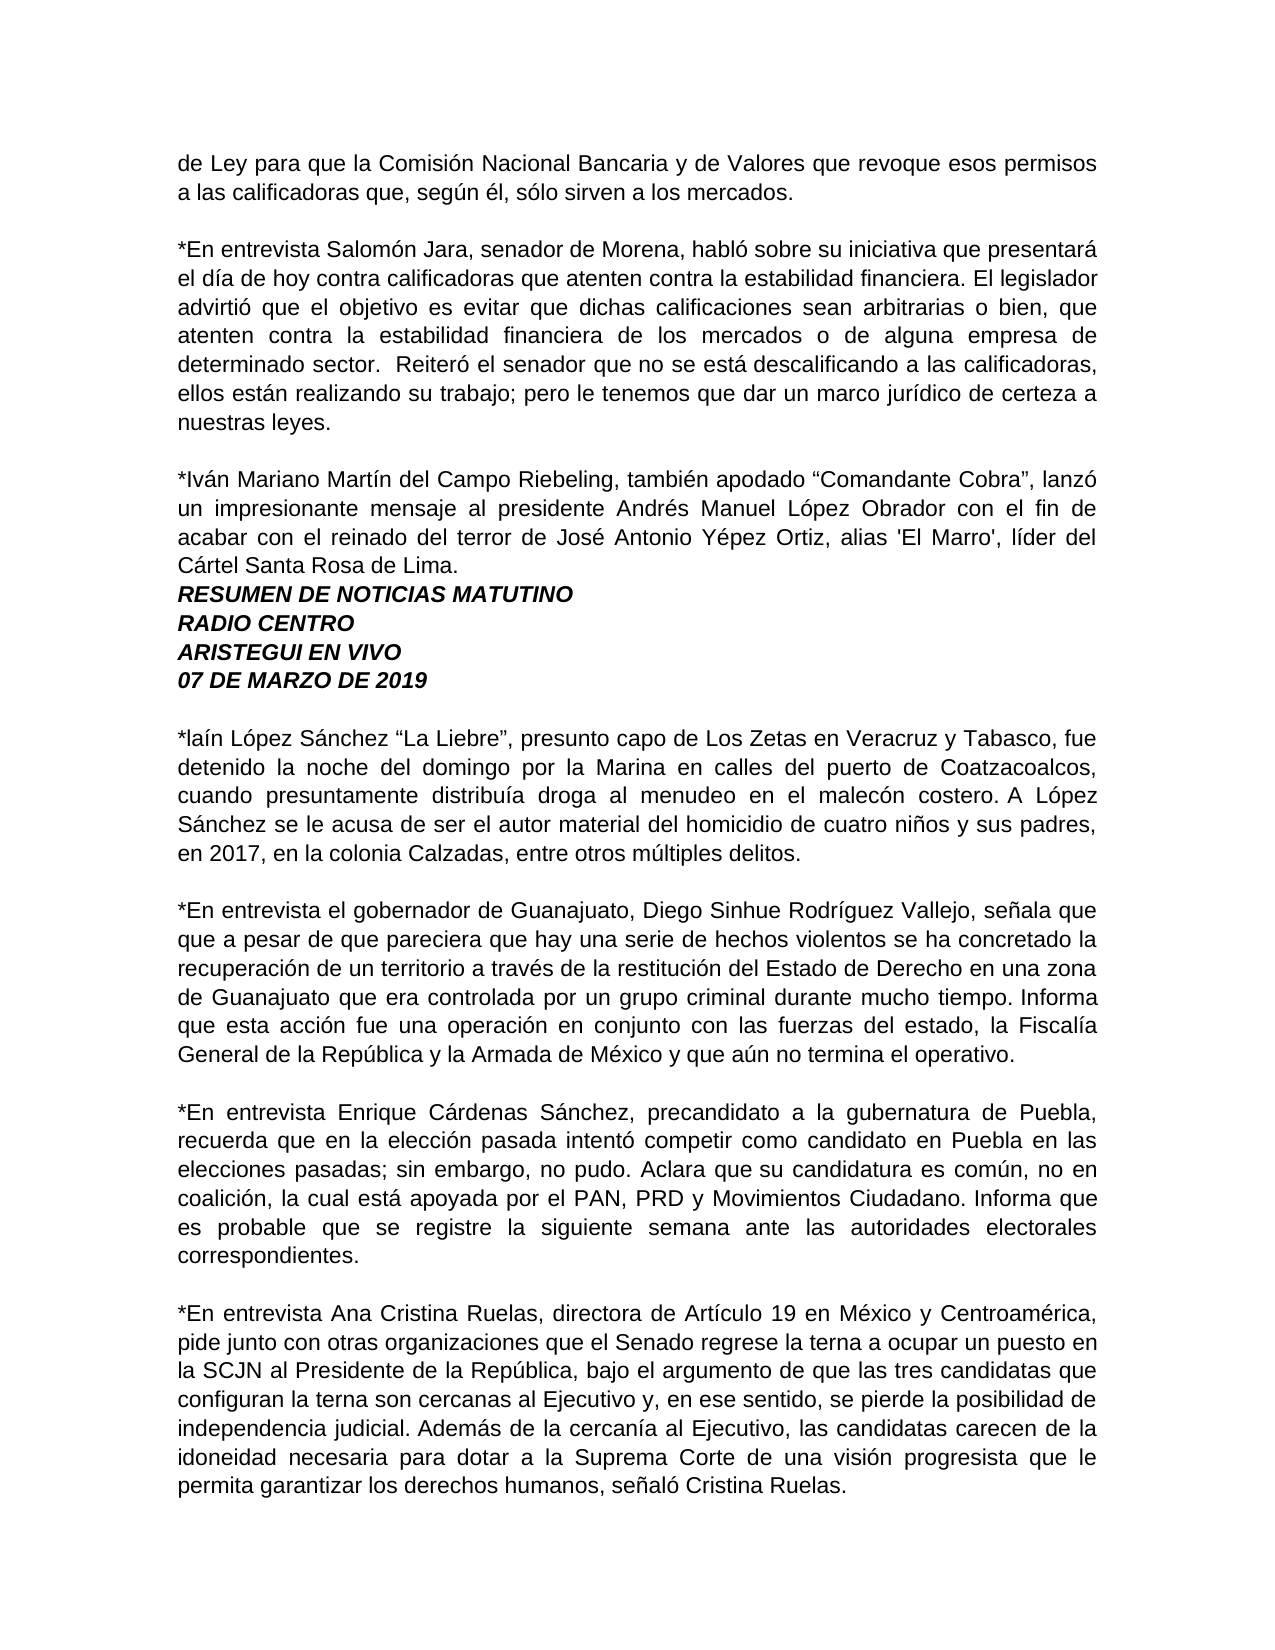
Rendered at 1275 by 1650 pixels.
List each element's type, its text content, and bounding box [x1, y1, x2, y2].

text 07 DE MARZO DE 2019 [177, 665, 1098, 694]
text *En entrevista Enrique Cárdenas Sánchez, precandidato a la gubernatura de Puebla, recuerda que en la elección pasada intentó competir como candidato en Puebla en las elecciones pasadas; sin embargo, no pudo. Aclara que su candidatura es común, no en coalición, la cual está apoyada por el PAN, PRD y Movimientos Ciudadano. Informa que es probable que se registre la siguiente semana ante las autoridades electorales correspondientes. [177, 1096, 1098, 1269]
text ARISTEGUI EN VIVO [177, 636, 1098, 665]
text *En entrevista el gobernador de Guanajuato, Diego Sinhue Rodríguez Vallejo, señala que que a pesar de que pareciera que hay una serie de hechos violentos se ha concretado la recuperación de un territorio a través de la restitución del Estado de Derecho en una zona de Guanajuato que era controlada por un grupo criminal durante mucho tiempo. Informa que esta acción fue una operación en conjunto con las fuerzas del estado, la Fiscalía General de la República y la Armada de México y que aún no termina el operativo. [177, 895, 1098, 1068]
text RESUMEN DE NOTICIAS MATUTINO [177, 579, 1098, 608]
text RADIO CENTRO [177, 608, 1098, 636]
text *En entrevista Ana Cristina Ruelas, directora de Artículo 19 en México y Centroamérica, pide junto con otras organizaciones que el Senado regrese la terna a ocupar un puesto en la SCJN al Presidente de la República, bajo el argumento de que las tres candidatas que configuran la terna son cercanas al Ejecutivo y, en ese sentido, se pierde la posibilidad de independencia judicial. Además de la cercanía al Ejecutivo, las candidatas carecen de la idoneidad necesaria para dotar a la Suprema Corte de una visión progresista que le permita garantizar los derechos humanos, señaló Cristina Ruelas. [177, 1298, 1098, 1499]
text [177, 148, 1098, 205]
text *laín López Sánchez “La Liebre”, presunto capo de Los Zetas en Veracruz y Tabasco, fue detenido la noche del domingo por la Marina en calles del puerto de Coatzacoalcos, cuando presuntamente distribuía droga al menudeo en el malecón costero. A López Sánchez se le acusa de ser el autor material del homicidio de cuatro niños y sus padres, en 2017, en la colonia Calzadas, entre otros múltiples delitos. [177, 723, 1098, 866]
text *En entrevista Salomón Jara, senador de Morena, habló sobre su iniciativa que presentará el día de hoy contra calificadoras que atenten contra la estabilidad financiera. El legislador advirtió que el objetivo es evitar que dichas calificaciones sean arbitrarias o bien, que atenten contra la estabilidad financiera de los mercados o de alguna empresa de determinado sector. Reiteró el senador que no se está descalificando a las calificadoras, ellos están realizando su trabajo; pero le tenemos que dar un marco jurídico de certeza a nuestras leyes. [177, 234, 1098, 435]
text *Iván Mariano Martín del Campo Riebeling, también apodado “Comandante Cobra”, lanzó un impresionante mensaje al presidente Andrés Manuel López Obrador con el fin de acabar con el reinado del terror de José Antonio Yépez Ortiz, alias 'El Marro', líder del Cártel Santa Rosa de Lima. [177, 464, 1098, 579]
